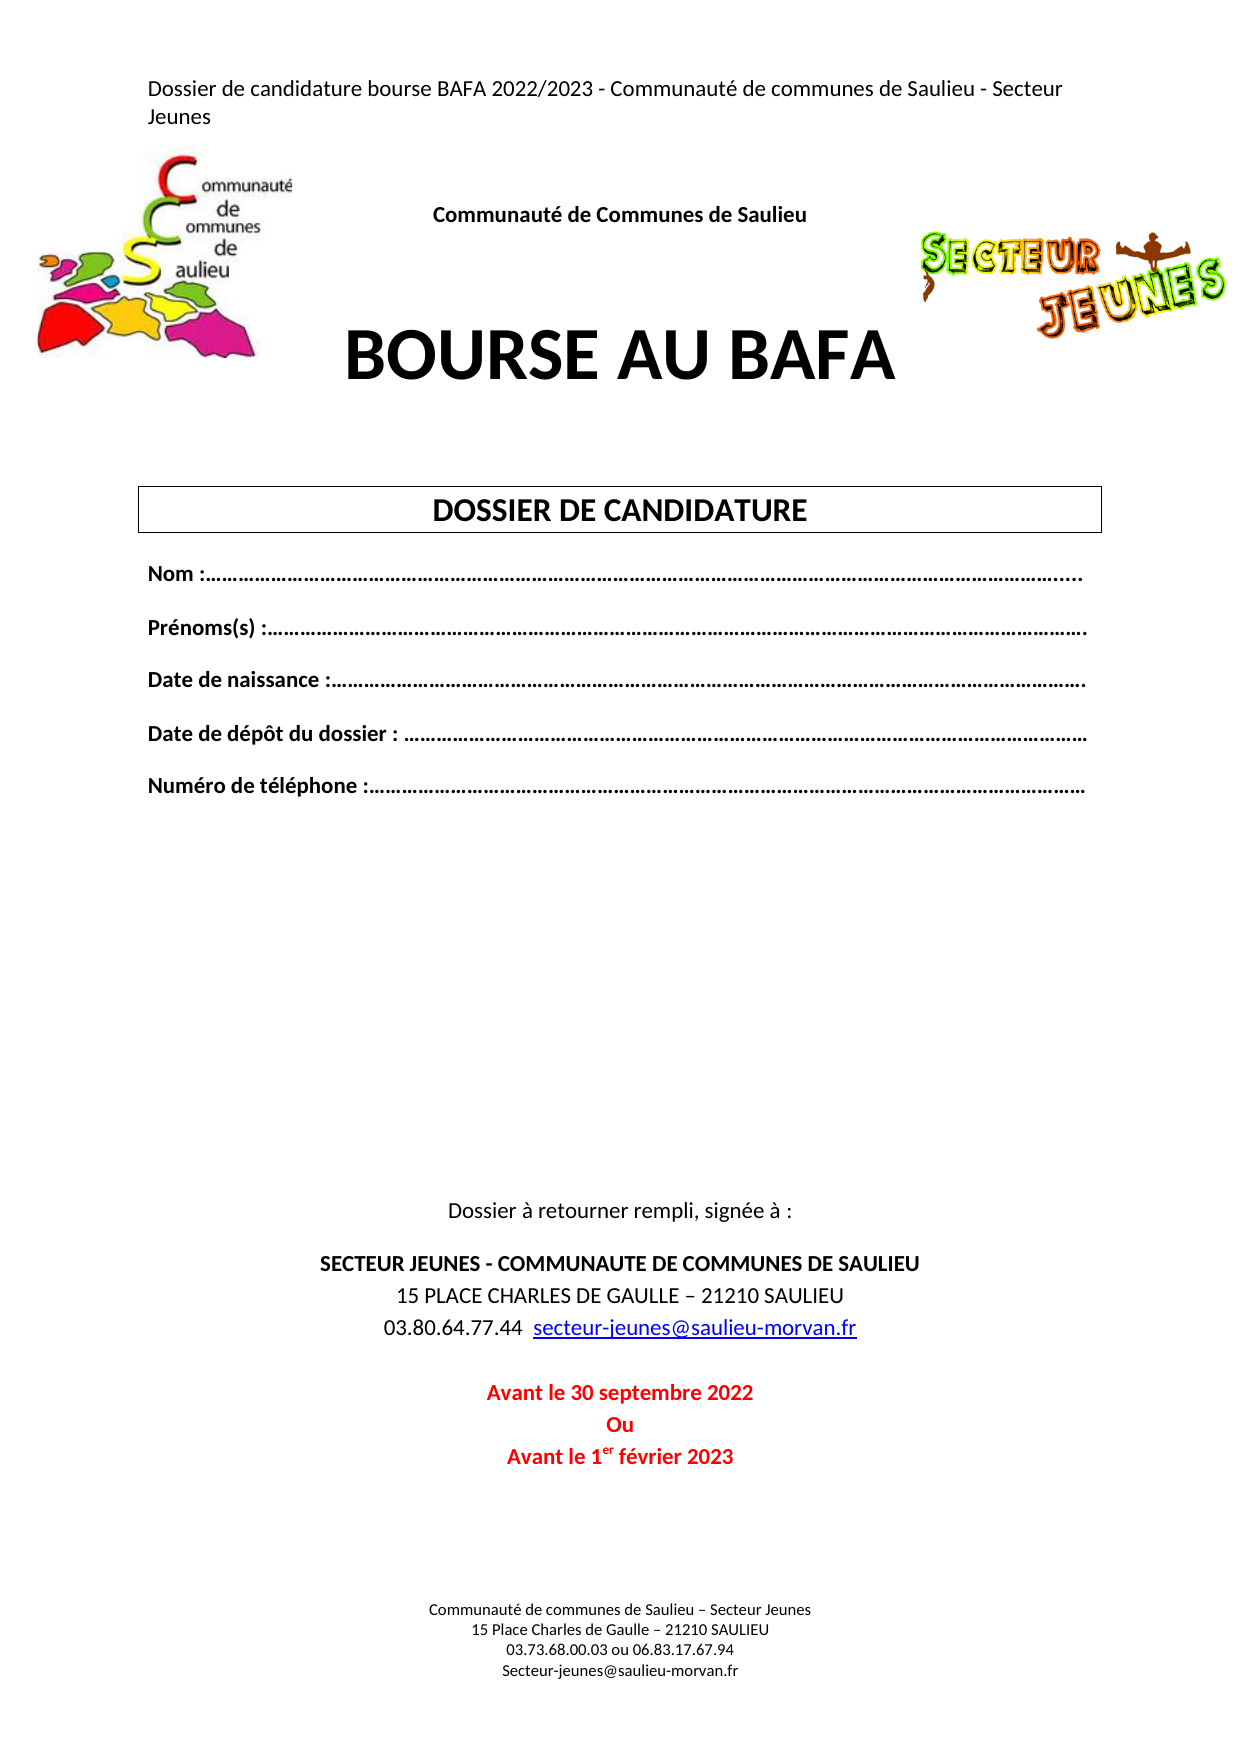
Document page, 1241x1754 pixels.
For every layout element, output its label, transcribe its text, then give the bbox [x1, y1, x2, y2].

text Prénoms(s) :……………………………………………………………………………………………………………………………………. [148, 613, 1093, 641]
text Date de dépôt du dossier : ……………………………………………………………………………………………………………… [148, 719, 1093, 747]
text 15 PLACE CHARLES DE GAULLE – 21210 SAULIEU [148, 1281, 1093, 1309]
text Numéro de téléphone :…………………………………………………………………………………………………………………… [148, 772, 1093, 800]
text 03.80.64.77.44 secteur-jeunes@saulieu-morvan.fr [148, 1313, 1093, 1341]
text Nom :…………………………………………………………………………………………………………………………………………..... [148, 559, 1093, 588]
text BOURSE AU BAFA [148, 307, 911, 398]
text DOSSIER DE CANDIDATURE [139, 487, 1101, 532]
text Date de naissance :…………………………………………………………………………………………………………………………. [148, 666, 1093, 694]
text Avant le 30 septembre 2022 [148, 1378, 1093, 1406]
text Dossier à retourner rempli, signée à : [148, 1196, 1093, 1224]
picture [37, 146, 293, 358]
text Ou [148, 1410, 1093, 1438]
text SECTEUR JEUNES - COMMUNAUTE DE COMMUNES DE SAULIEU [148, 1249, 1093, 1277]
text Avant le 1er février 2023 [148, 1442, 1093, 1470]
text Communauté de Communes de Saulieu [293, 201, 911, 229]
picture [911, 179, 1229, 404]
